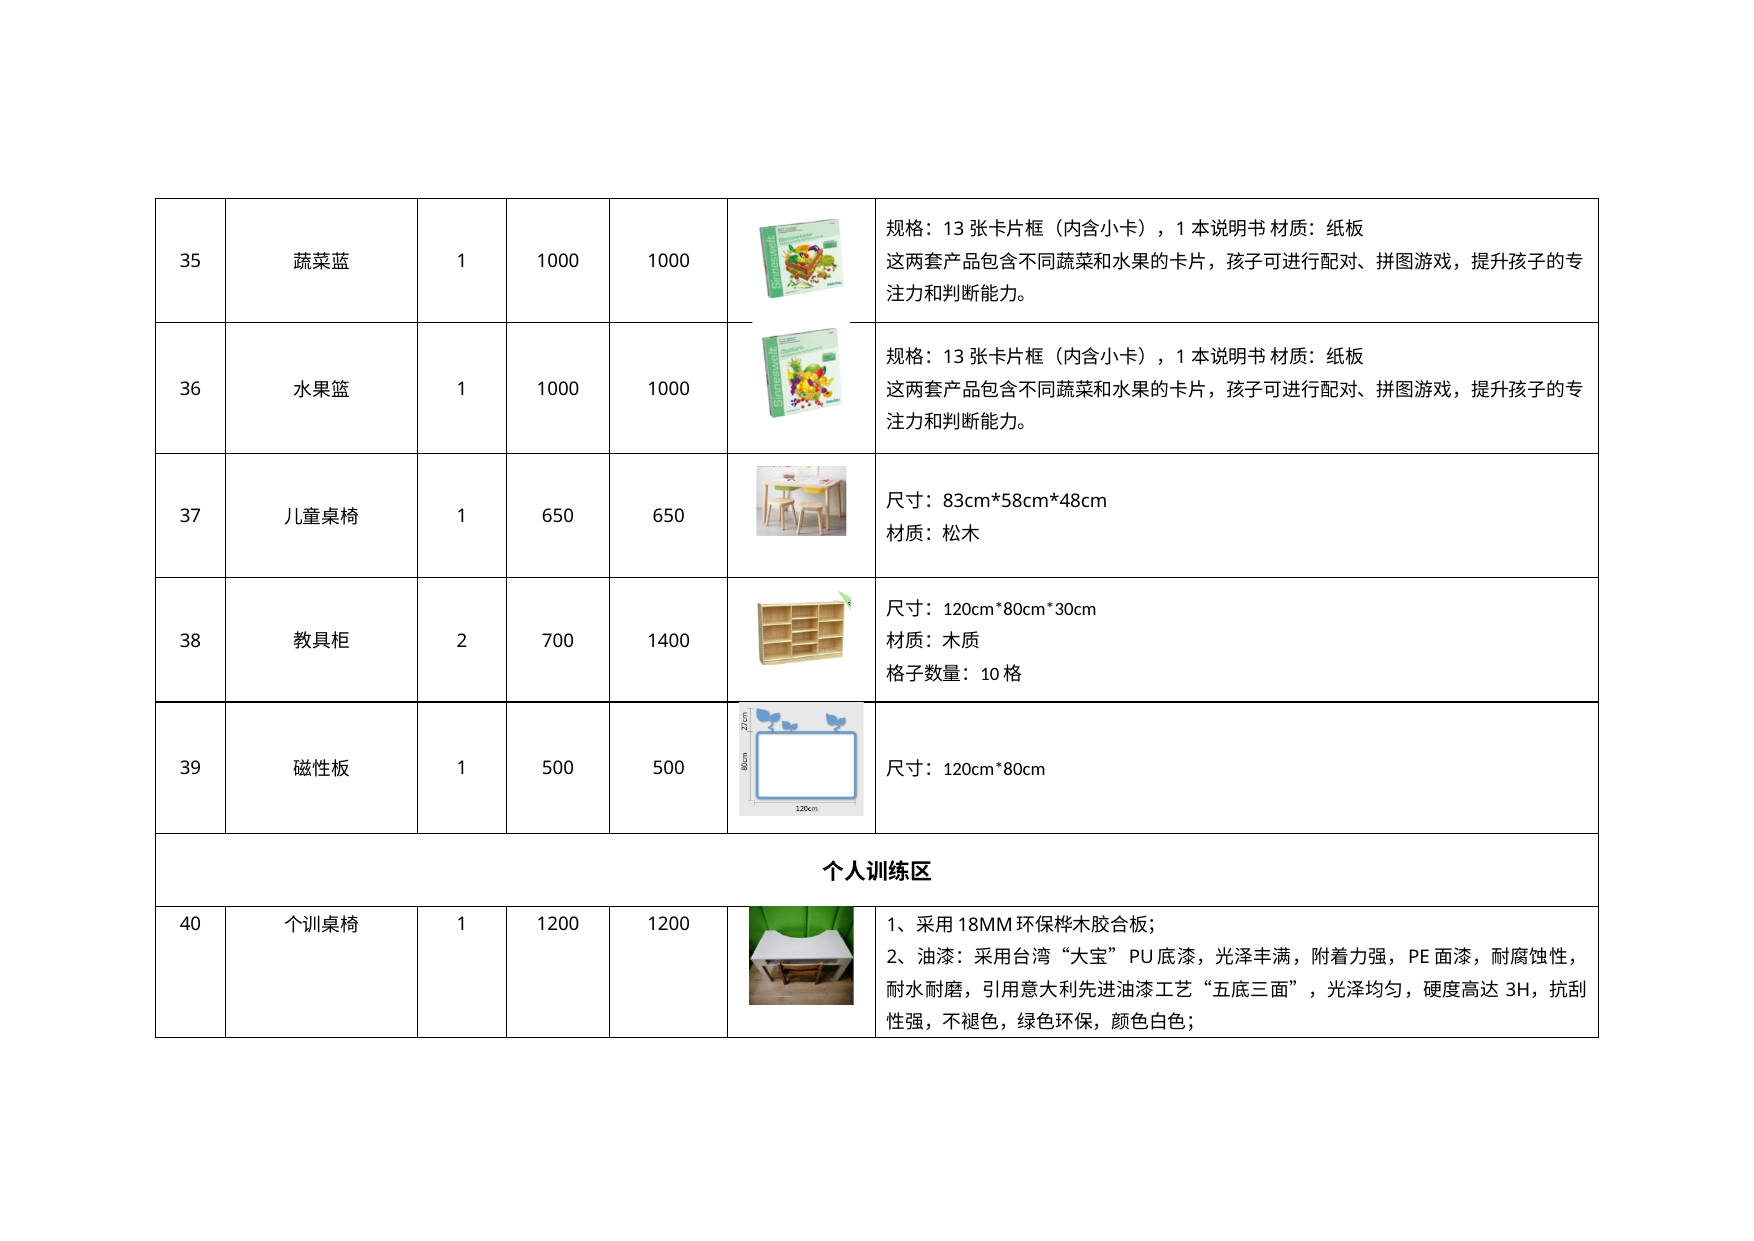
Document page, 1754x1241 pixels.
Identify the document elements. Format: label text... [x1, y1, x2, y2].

table_cell [728, 703, 875, 832]
table_cell 1000 [610, 323, 727, 453]
table_cell 500 [610, 703, 727, 832]
table_cell [728, 454, 875, 577]
table_cell 1400 [610, 578, 727, 701]
table_cell 2 [418, 578, 506, 701]
table_cell 500 [507, 703, 609, 832]
table_cell 蔬菜蓝 [226, 199, 417, 322]
table_cell 水果篮 [226, 323, 417, 453]
table_cell 规格：13 张卡片框（内含小卡），1 本说明书 材质：纸板 这两套产品包含不同蔬菜和水果的卡片，孩子可进行配对、拼图游戏，提升孩子的专注力和判断能力。 [876, 199, 1598, 322]
table_cell 40 [156, 907, 225, 1037]
table_cell 38 [156, 578, 225, 701]
picture [752, 591, 851, 665]
table_cell 39 [156, 703, 225, 832]
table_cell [876, 907, 1598, 1037]
table_cell [728, 323, 875, 453]
picture [749, 906, 854, 1005]
table_cell 37 [156, 454, 225, 577]
table_cell 尺寸：120cm*80cm [876, 703, 1598, 832]
table_cell 磁性板 [226, 703, 417, 832]
table_cell 个人训练区 [156, 834, 1598, 906]
table_cell 650 [610, 454, 727, 577]
table_cell 1 [418, 703, 506, 832]
table_cell 个训桌椅 [226, 907, 417, 1037]
picture [754, 211, 848, 302]
table_cell 尺寸：120cm*80cm*30cm 材质：木质 格子数量：10格 [876, 578, 1598, 701]
table_cell 1200 [610, 907, 727, 1037]
table_cell 1200 [507, 907, 609, 1037]
table_cell 35 [156, 199, 225, 322]
table_cell [728, 907, 875, 1037]
table_cell [728, 578, 875, 701]
table_cell 1000 [507, 323, 609, 453]
table_cell 650 [507, 454, 609, 577]
table_cell 1 [418, 907, 506, 1037]
picture [756, 466, 847, 536]
table_cell 儿童桌椅 [226, 454, 417, 577]
table_cell 1 [418, 454, 506, 577]
table_cell 教具柜 [226, 578, 417, 701]
table_cell 1000 [507, 199, 609, 322]
picture [739, 702, 864, 816]
table_cell [728, 199, 875, 322]
table_cell 700 [507, 578, 609, 701]
table_cell 规格：13 张卡片框（内含小卡），1 本说明书 材质：纸板 这两套产品包含不同蔬菜和水果的卡片，孩子可进行配对、拼图游戏，提升孩子的专注力和判断能力。 [876, 323, 1598, 453]
table_cell 1000 [610, 199, 727, 322]
table_cell 36 [156, 323, 225, 453]
table_cell 尺寸：83cm*58cm*48cm 材质：松木 [876, 454, 1598, 577]
table_cell 1 [418, 323, 506, 453]
picture [752, 322, 851, 421]
table_cell 1 [418, 199, 506, 322]
